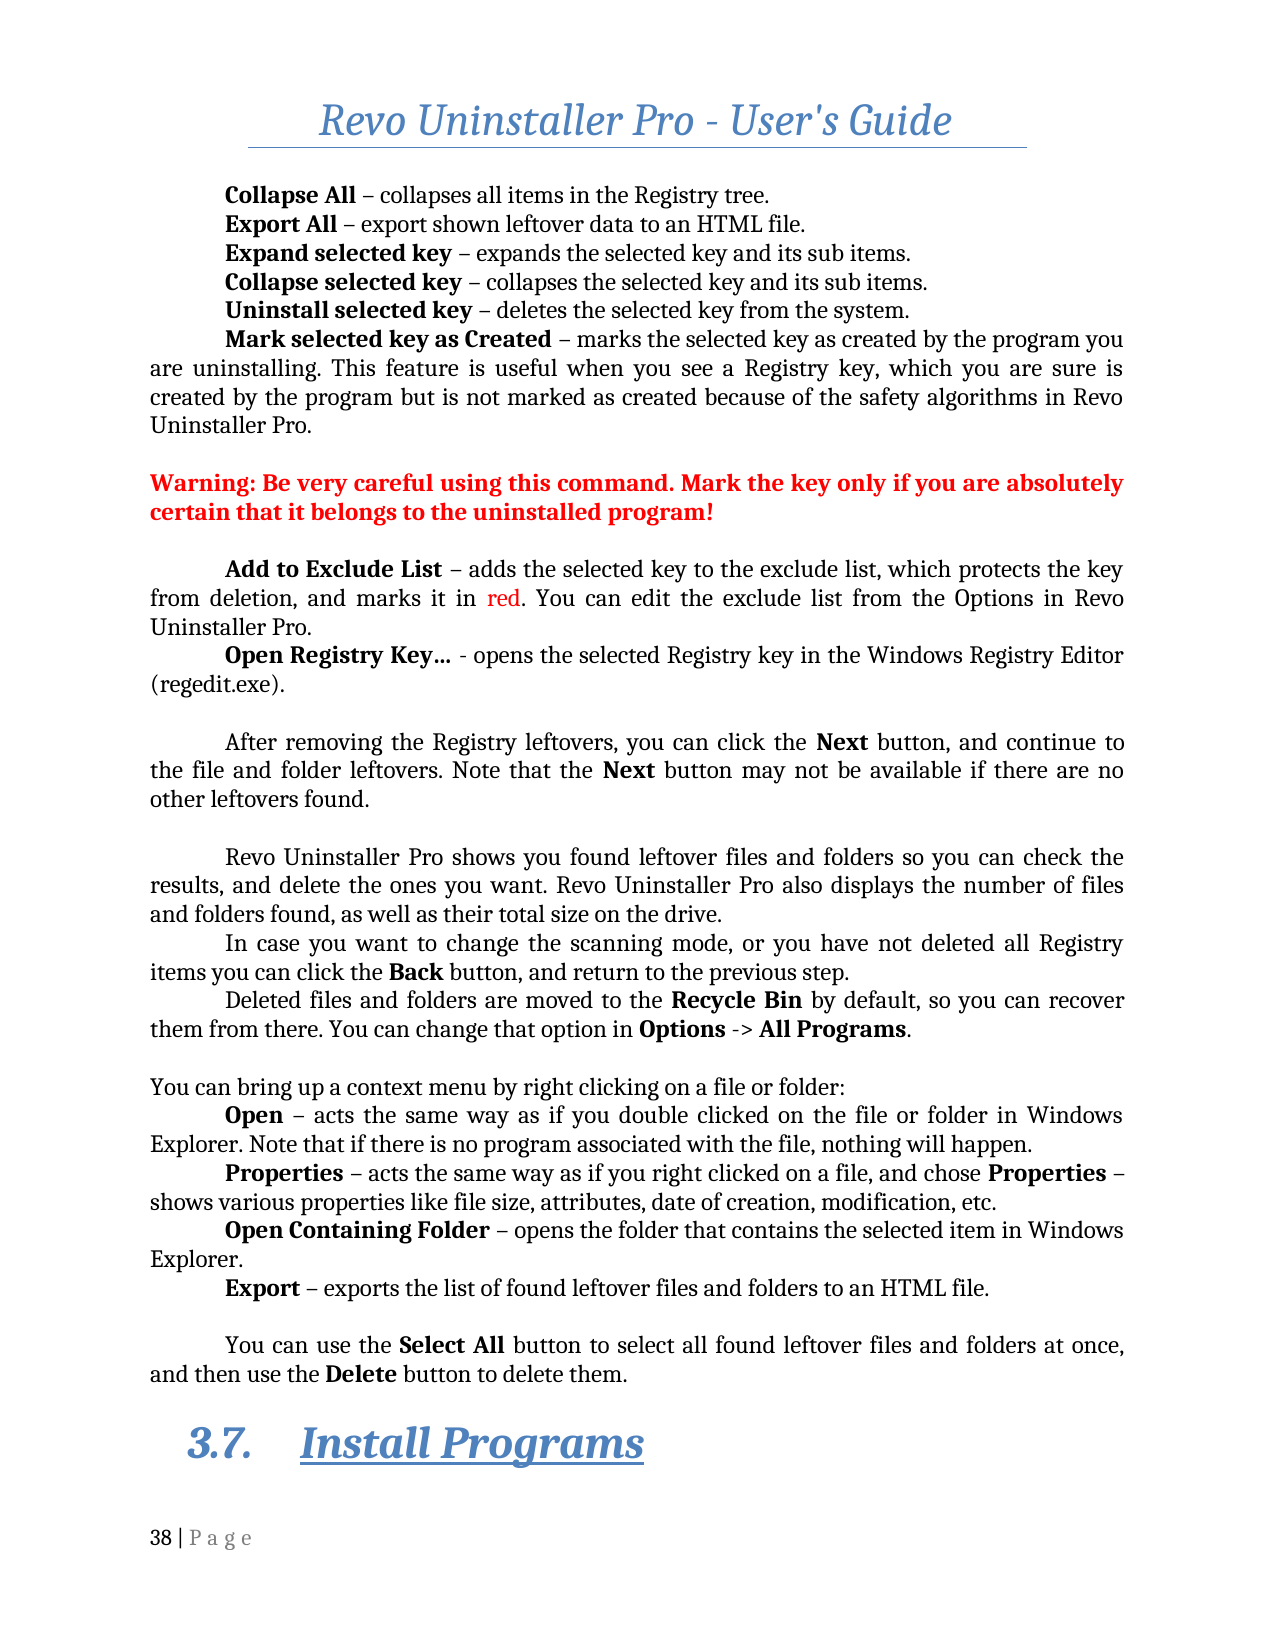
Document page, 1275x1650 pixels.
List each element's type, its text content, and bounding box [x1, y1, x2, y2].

text Open – acts the same way as if you double clicked on the file or folder in Windows Explorer. Note that if there is no program associated with the file, nothing will happen. [150, 1101, 1125, 1159]
text Properties – acts the same way as if you right clicked on a file, and chose Properties – shows various properties like file size, attributes, date of creation, modification, etc. [150, 1159, 1125, 1216]
text Uninstall selected key – deletes the selected key from the system. [150, 296, 1125, 325]
text Deleted files and folders are moved to the Recycle Bin by default, so you can recover them from there. You can change that option in Options -> All Programs. [150, 986, 1125, 1044]
text After removing the Registry leftovers, you can click the Next button, and continue to the file and folder leftovers. Note that the Next button may not be available if there are no other leftovers found. [150, 728, 1125, 814]
text Revo Uninstaller Pro shows you found leftover files and folders so you can check the results, and delete the ones you want. Revo Uninstaller Pro also displays the number of files and folders found, as well as their total size on the drive. [150, 843, 1125, 929]
text Open Registry Key… - opens the selected Registry key in the Windows Registry Editor (regedit.exe). [150, 641, 1125, 699]
text Open Containing Folder – opens the folder that contains the selected item in Windows Explorer. [150, 1216, 1125, 1274]
text Export – exports the list of found leftover files and folders to an HTML file. [150, 1274, 1125, 1303]
text Collapse All – collapses all items in the Registry tree. [150, 181, 1125, 210]
text Warning: Be very careful using this command. Mark the key only if you are absolutely certain that it belongs to the uninstalled program! [150, 469, 1125, 526]
text Expand selected key – expands the selected key and its sub items. [150, 239, 1125, 268]
text Export All – export shown leftover data to an HTML file. [150, 210, 1125, 239]
text You can bring up a context menu by right clicking on a file or folder: [150, 1073, 1125, 1101]
text In case you want to change the scanning mode, or you have not deleted all Registry items you can click the Back button, and return to the previous step. [150, 929, 1125, 986]
text You can use the Select All button to select all found leftover files and folders at once, and then use the Delete button to delete them. [150, 1331, 1125, 1389]
text Mark selected key as Created – marks the selected key as created by the program you are uninstalling. This feature is useful when you see a Registry key, which you are sure is created by the program but is not marked as created because of the safety algorithms in Revo Uninstaller Pro. [150, 325, 1125, 440]
text Collapse selected key – collapses the selected key and its sub items. [150, 268, 1125, 296]
list Install Programs [187, 1418, 1125, 1470]
text Add to Exclude List – adds the selected key to the exclude list, which protects the key from deletion, and marks it in red. You can edit the exclude list from the Options in Revo Uninstaller Pro. [150, 555, 1125, 641]
